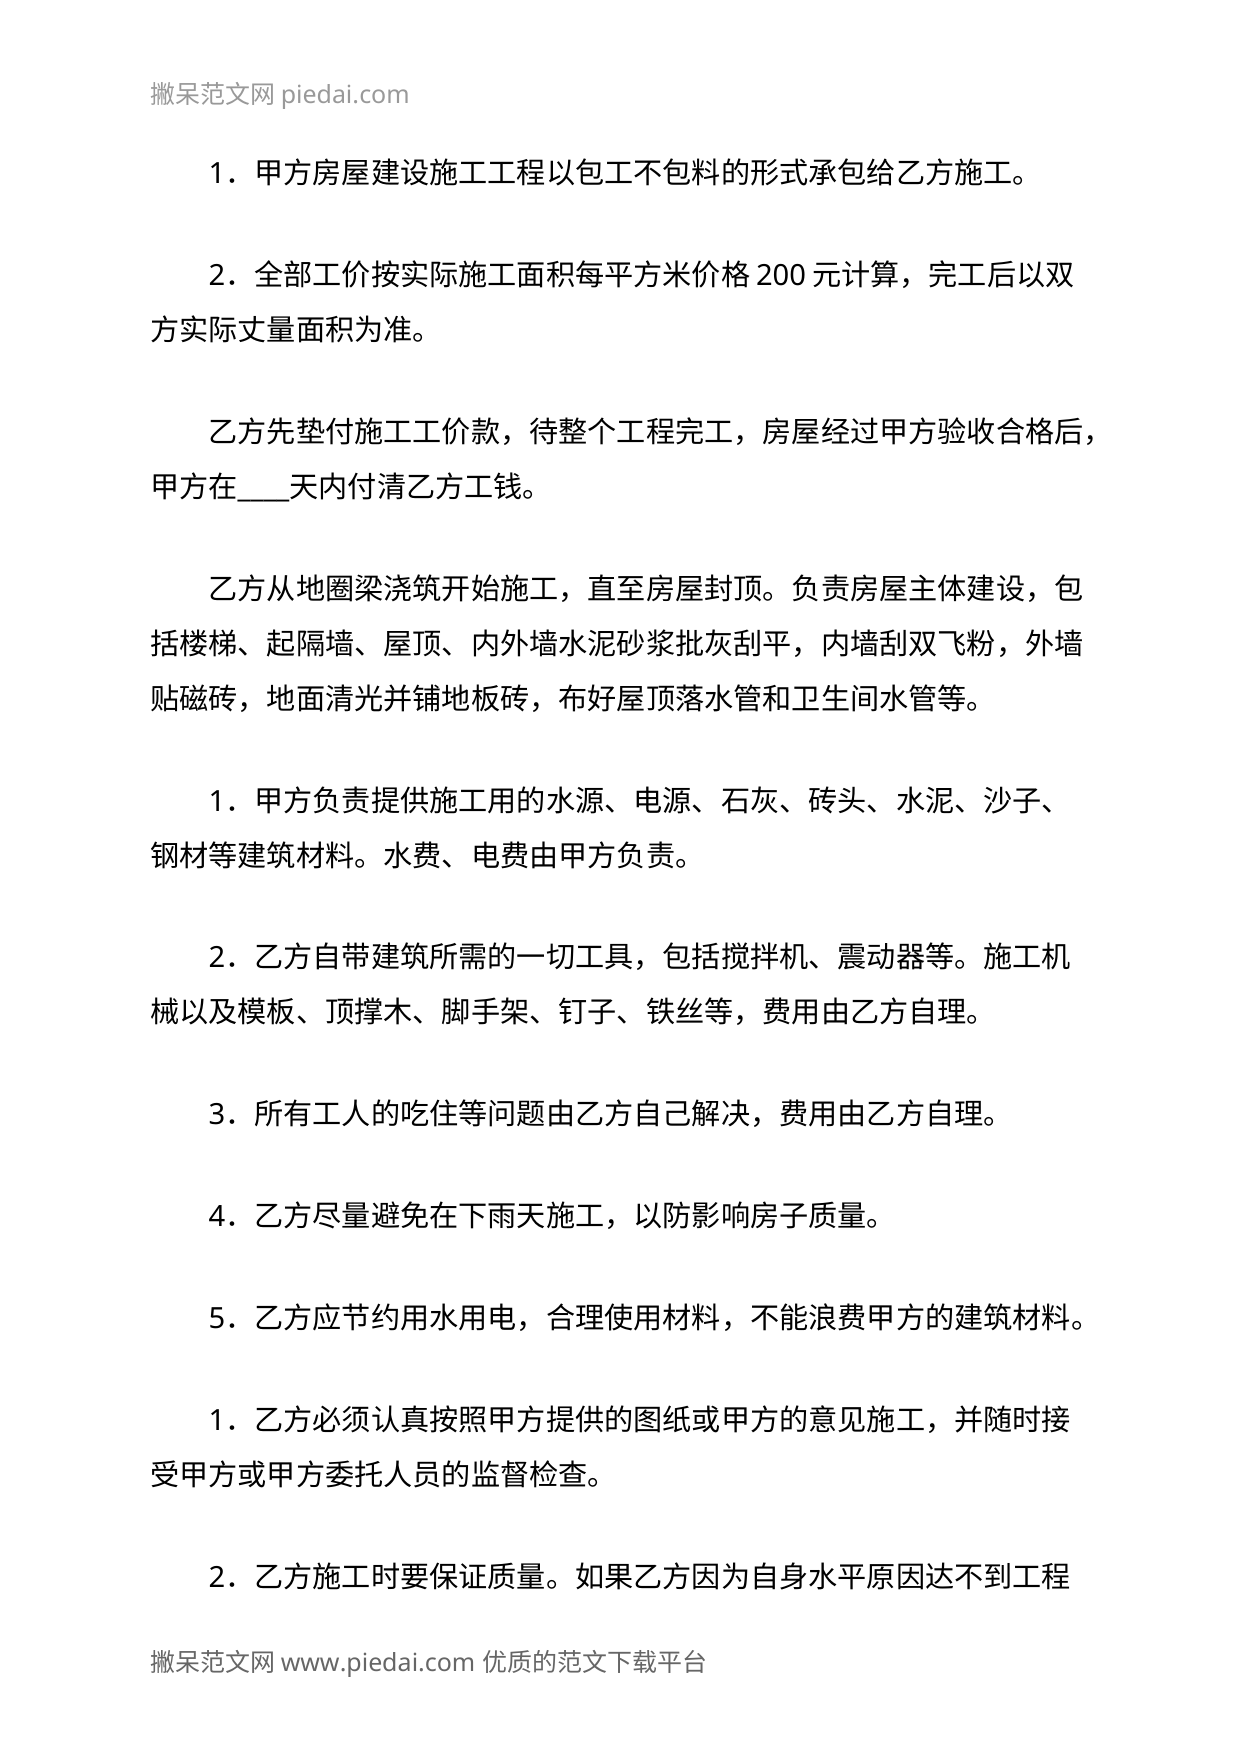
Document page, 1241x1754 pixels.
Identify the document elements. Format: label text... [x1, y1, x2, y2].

text 乙方先垫付施工工价款，待整个工程完工，房屋经过甲方验收合格后，甲方在____天内付清乙方工钱。 [150, 409, 1090, 506]
text 1．甲方负责提供施工用的水源、电源、石灰、砖头、水泥、沙子、钢材等建筑材料。水费、电费由甲方负责。 [150, 777, 1090, 874]
text 乙方从地圈梁浇筑开始施工，直至房屋封顶。负责房屋主体建设，包括楼梯、起隔墙、屋顶、内外墙水泥砂浆批灰刮平，内墙刮双飞粉，外墙贴磁砖，地面清光并铺地板砖，布好屋顶落水管和卫生间水管等。 [150, 566, 1090, 718]
text 2．全部工价按实际施工面积每平方米价格200元计算，完工后以双方实际丈量面积为准。 [150, 252, 1090, 349]
text 2．乙方自带建筑所需的一切工具，包括搅拌机、震动器等。施工机械以及模板、顶撑木、脚手架、钉子、铁丝等，费用由乙方自理。 [150, 934, 1090, 1031]
text 1．甲方房屋建设施工工程以包工不包料的形式承包给乙方施工。 [150, 150, 1090, 192]
text 5．乙方应节约用水用电，合理使用材料，不能浪费甲方的建筑材料。 [150, 1295, 1090, 1337]
text 4．乙方尽量避免在下雨天施工，以防影响房子质量。 [150, 1193, 1090, 1235]
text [150, 1553, 1090, 1596]
text 1．乙方必须认真按照甲方提供的图纸或甲方的意见施工，并随时接受甲方或甲方委托人员的监督检查。 [150, 1397, 1090, 1494]
text 3．所有工人的吃住等问题由乙方自己解决，费用由乙方自理。 [150, 1091, 1090, 1133]
